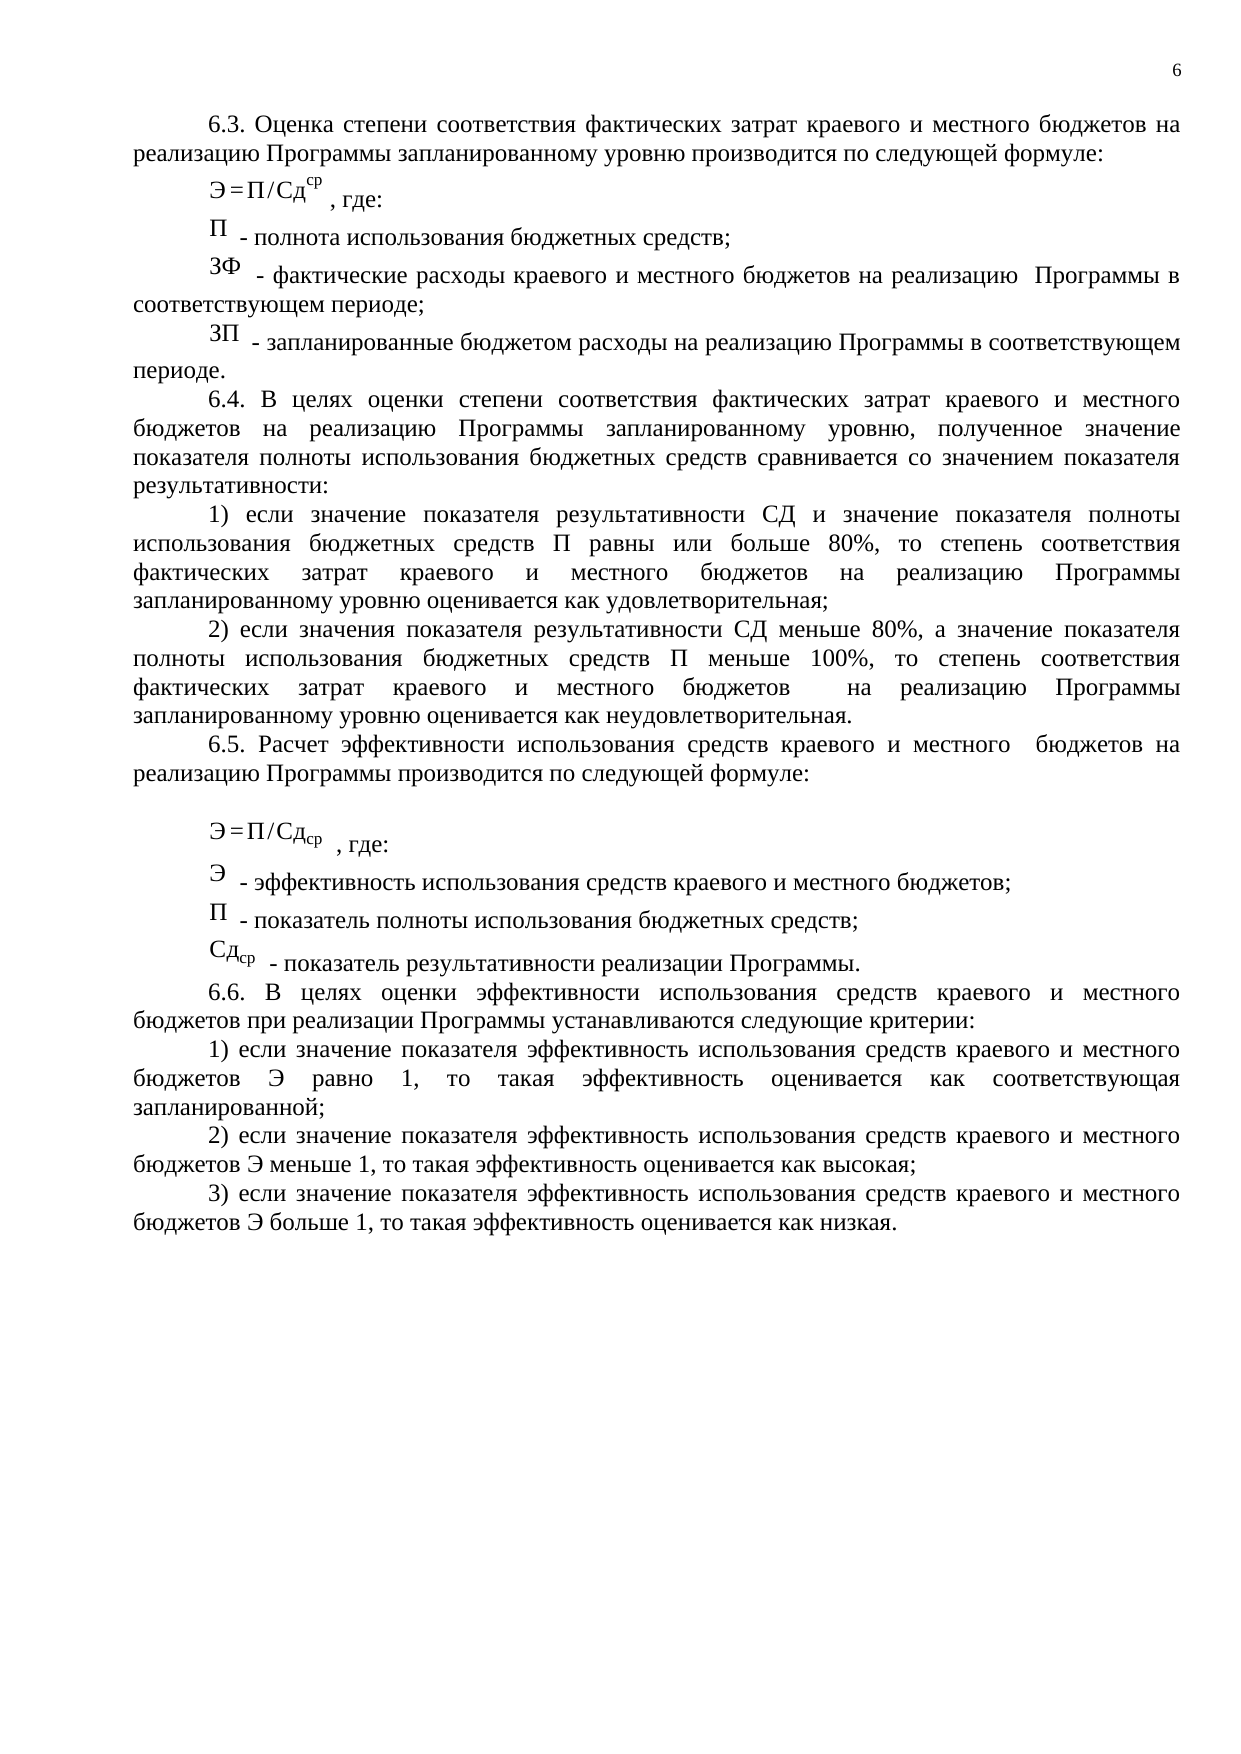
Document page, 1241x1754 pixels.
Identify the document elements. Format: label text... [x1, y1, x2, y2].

text - фактические расходы краевого и местного бюджетов на реализацию Программы в соответствующем периоде; [133, 251, 1181, 317]
text , где: [133, 816, 1181, 858]
text - показатель полноты использования бюджетных средств; [133, 896, 1181, 934]
text , где: [133, 167, 1181, 212]
text 6.4. В целях оценки степени соответствия фактических затрат краевого и местного бюджетов на реализацию Программы запланированному уровню, полученное значение показателя полноты использования бюджетных средств сравнивается со значением показателя результативности: [133, 384, 1181, 499]
text 1) если значение показателя результативности СД и значение показателя полноты использования бюджетных средств П равны или больше 80%, то степень соответствия фактических затрат краевого и местного бюджетов на реализацию Программы запланированному уровню оценивается как удовлетворительная; [133, 499, 1181, 614]
text - запланированные бюджетом расходы на реализацию Программы в соответствующем периоде. [133, 317, 1181, 384]
text 6.3. Оценка степени соответствия фактических затрат краевого и местного бюджетов на реализацию Программы запланированному уровню производится по следующей формуле: [133, 109, 1181, 167]
text - показатель результативности реализации Программы. [133, 934, 1181, 977]
text 2) если значения показателя результативности СД меньше 80%, а значение показателя полноты использования бюджетных средств П меньше 100%, то степень соответствия фактических затрат краевого и местного бюджетов на реализацию Программы запланированному уровню оценивается как неудовлетворительная. [133, 614, 1181, 729]
text 6.6. В целях оценки эффективности использования средств краевого и местного бюджетов при реализации Программы устанавливаются следующие критерии: [133, 977, 1181, 1034]
text 6.5. Расчет эффективности использования средств краевого и местного бюджетов на реализацию Программы производится по следующей формуле: [133, 729, 1181, 787]
text - полнота использования бюджетных средств; [133, 212, 1181, 251]
text 1) если значение показателя эффективность использования средств краевого и местного бюджетов Э равно 1, то такая эффективность оценивается как соответствующая запланированной; [133, 1034, 1181, 1121]
text 2) если значение показателя эффективность использования средств краевого и местного бюджетов Э меньше 1, то такая эффективность оценивается как высокая; [133, 1121, 1181, 1178]
text 3) если значение показателя эффективность использования средств краевого и местного бюджетов Э больше 1, то такая эффективность оценивается как низкая. [133, 1178, 1181, 1236]
text - эффективность использования средств краевого и местного бюджетов; [133, 858, 1181, 896]
text 6 [133, 59, 1181, 81]
